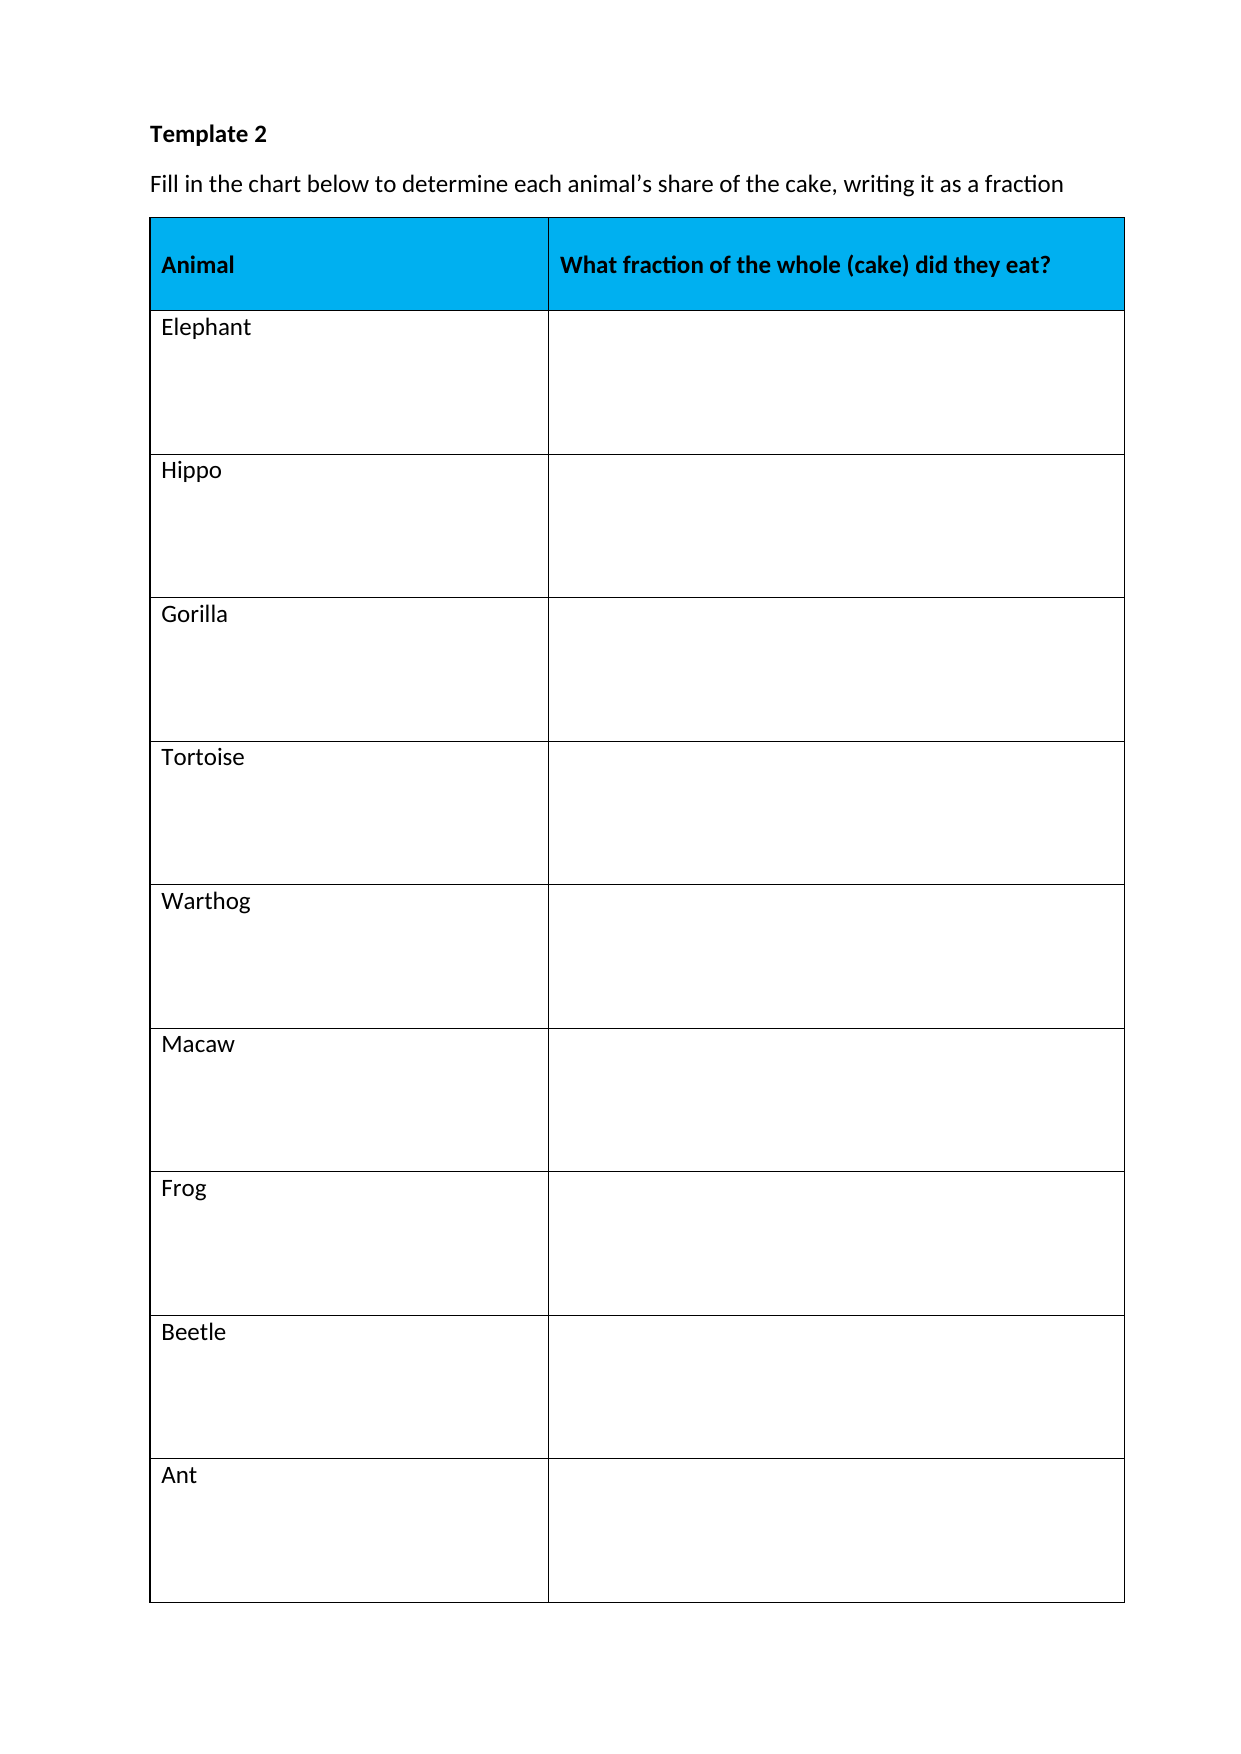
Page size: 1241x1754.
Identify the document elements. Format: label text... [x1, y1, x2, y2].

table_cell [549, 1316, 1124, 1458]
table_header What fraction of the whole (cake) did they eat? [549, 218, 1124, 310]
table_cell [549, 598, 1124, 741]
table_cell Elephant [151, 311, 548, 453]
table_cell [549, 1029, 1124, 1171]
table_cell [549, 311, 1124, 453]
table_cell [549, 455, 1124, 597]
table_cell Beetle [151, 1316, 548, 1458]
table_cell Warthog [151, 885, 548, 1028]
table_cell Gorilla [151, 598, 548, 741]
table_cell Tortoise [151, 742, 548, 884]
table_cell [549, 742, 1124, 884]
table_header Animal [151, 218, 548, 310]
table_cell Macaw [151, 1029, 548, 1171]
table_cell Hippo [151, 455, 548, 597]
table_cell [549, 1172, 1124, 1315]
table_cell [549, 1459, 1124, 1602]
text Template 2 [150, 118, 1090, 149]
text Fill in the chart below to determine each animal’s share of the cake, writing it as a fraction [150, 168, 1090, 198]
table_cell [549, 885, 1124, 1028]
table_cell Frog [151, 1172, 548, 1315]
table_cell Ant [151, 1459, 548, 1602]
